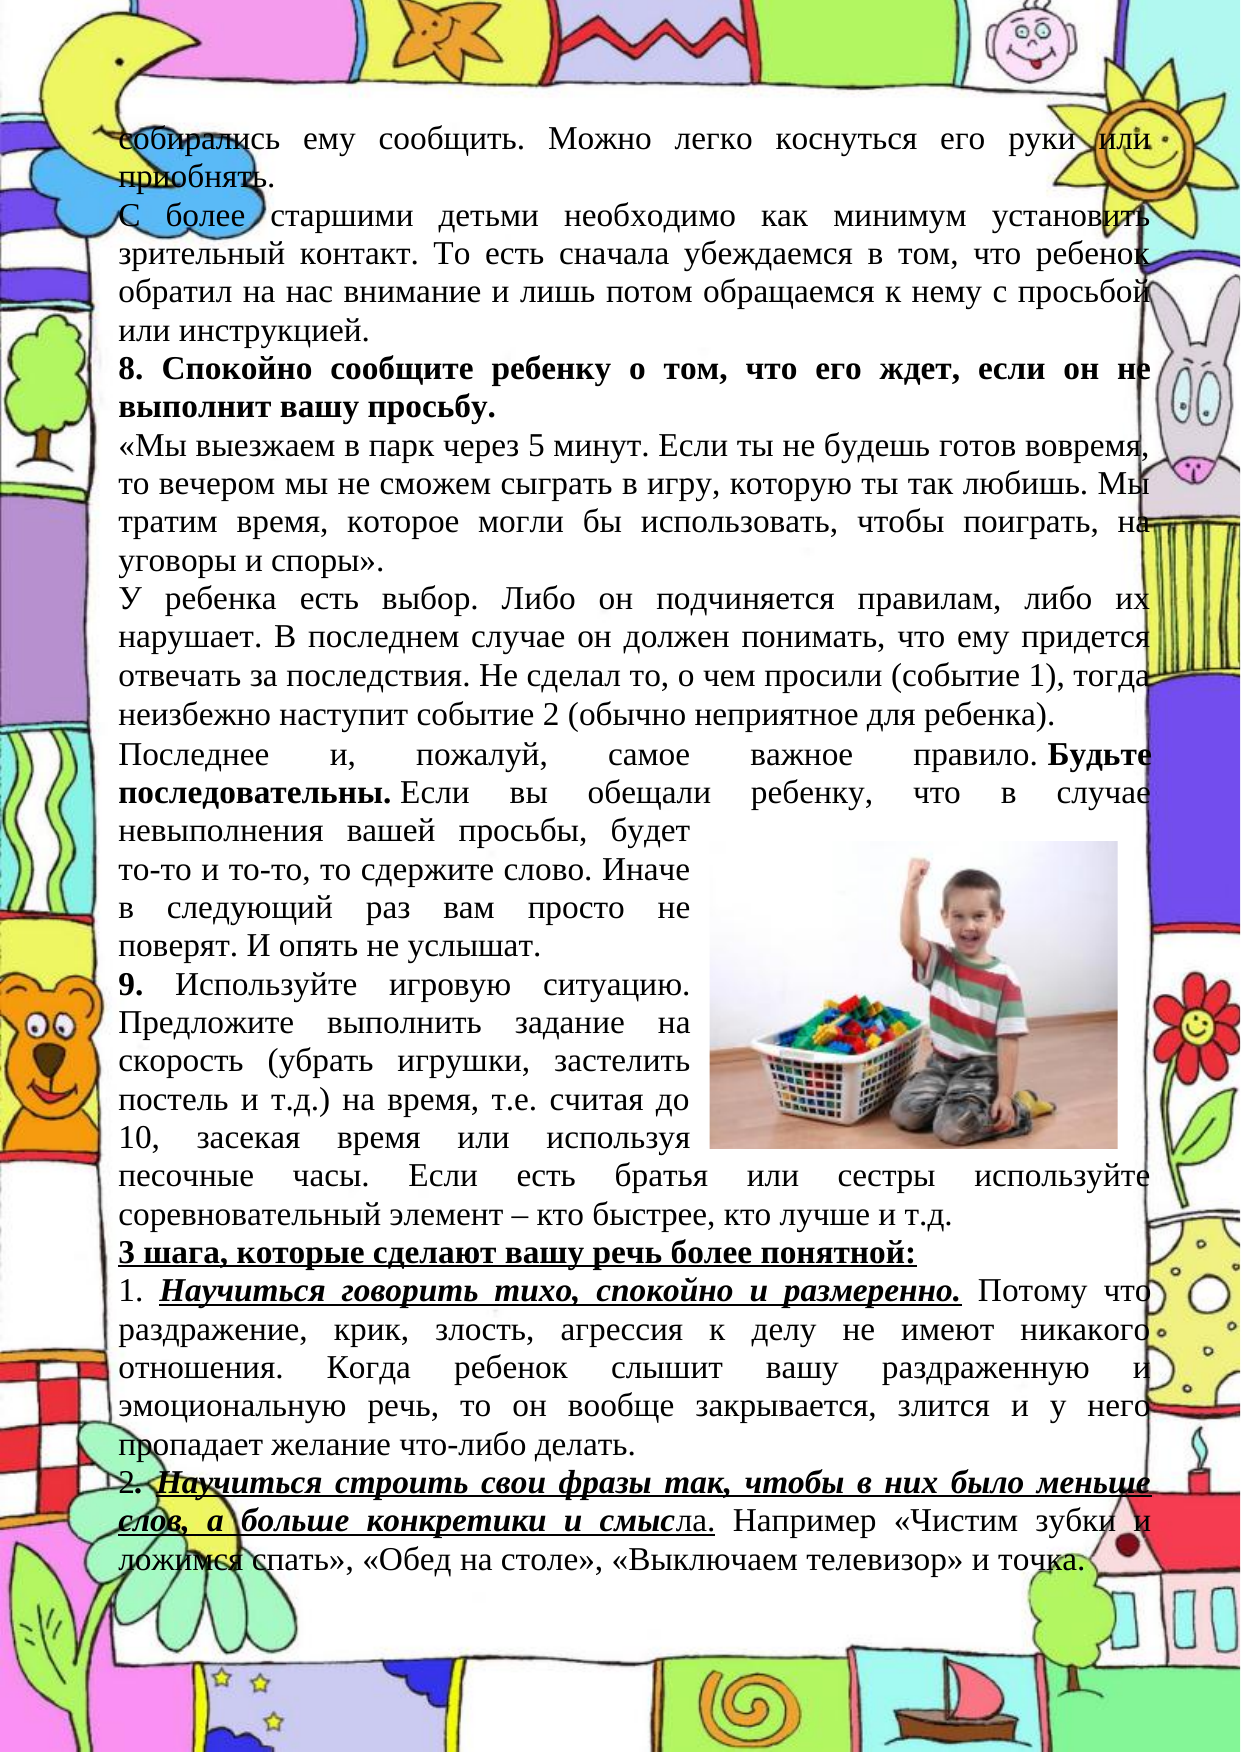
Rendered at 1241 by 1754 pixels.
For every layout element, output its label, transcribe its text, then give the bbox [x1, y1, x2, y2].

text 3 шага, которые сделают вашу речь более понятной: [118, 1232, 1152, 1271]
text «Мы выезжаем в парк через 5 минут. Если ты не будешь готов вовремя, то вечером мы не сможем сыграть в игру, которую ты так любишь. Мы тратим время, которое могли бы использовать, чтобы поиграть, на уговоры и споры». [118, 425, 1152, 578]
text 9. Используйте игровую ситуацию. Предложите выполнить задание на скорость (убрать игрушки, застелить постель и т.д.) на время, т.е. считая до 10, засекая время или используя песочные часы. Если есть братья или сестры используйте соревновательный элемент – кто быстрее, кто лучше и т.д. [118, 964, 1152, 1232]
picture [0, 0, 1241, 1752]
text 8. Спокойно сообщите ребенку о том, что его ждет, если он не выполнит вашу просьбу. [118, 348, 1152, 425]
text Последнее и, пожалуй, самое важное правило. Будьте последовательны. Если вы обещали ребенку, что в случае невыполнения вашей просьбы, будет то-то и то-то, то сдержите слово. Иначе в следующий раз вам просто не поверят. И опять не услышат. [118, 734, 1152, 964]
text С более старшими детьми необходимо как минимум установить зрительный контакт. То есть сначала убеждаемся в том, что ребенок обратил на нас внимание и лишь потом обращаемся к нему с просьбой или инструкцией. [118, 195, 1152, 348]
text 2. Научиться строить свои фразы так, чтобы в них было меньше слов, а больше конкретики и смысла. Например «Чистим зубки и ложимся спать», «Обед на столе», «Выключаем телевизор» и точка. [118, 1462, 1152, 1577]
text У ребенка есть выбор. Либо он подчиняется правилам, либо их нарушает. В последнем случае он должен понимать, что ему придется отвечать за последствия. Не сделал то, о чем просили (событие 1), тогда неизбежно наступит событие 2 (обычно неприятное для ребенка). [118, 578, 1152, 734]
text 1. Научиться говорить тихо, спокойно и размеренно. Потому что раздражение, крик, злость, агрессия к делу не имеют никакого отношения. Когда ребенок слышит вашу раздраженную и эмоциональную речь, то он вообще закрывается, злится и у него пропадает желание что-либо делать. [118, 1271, 1152, 1462]
